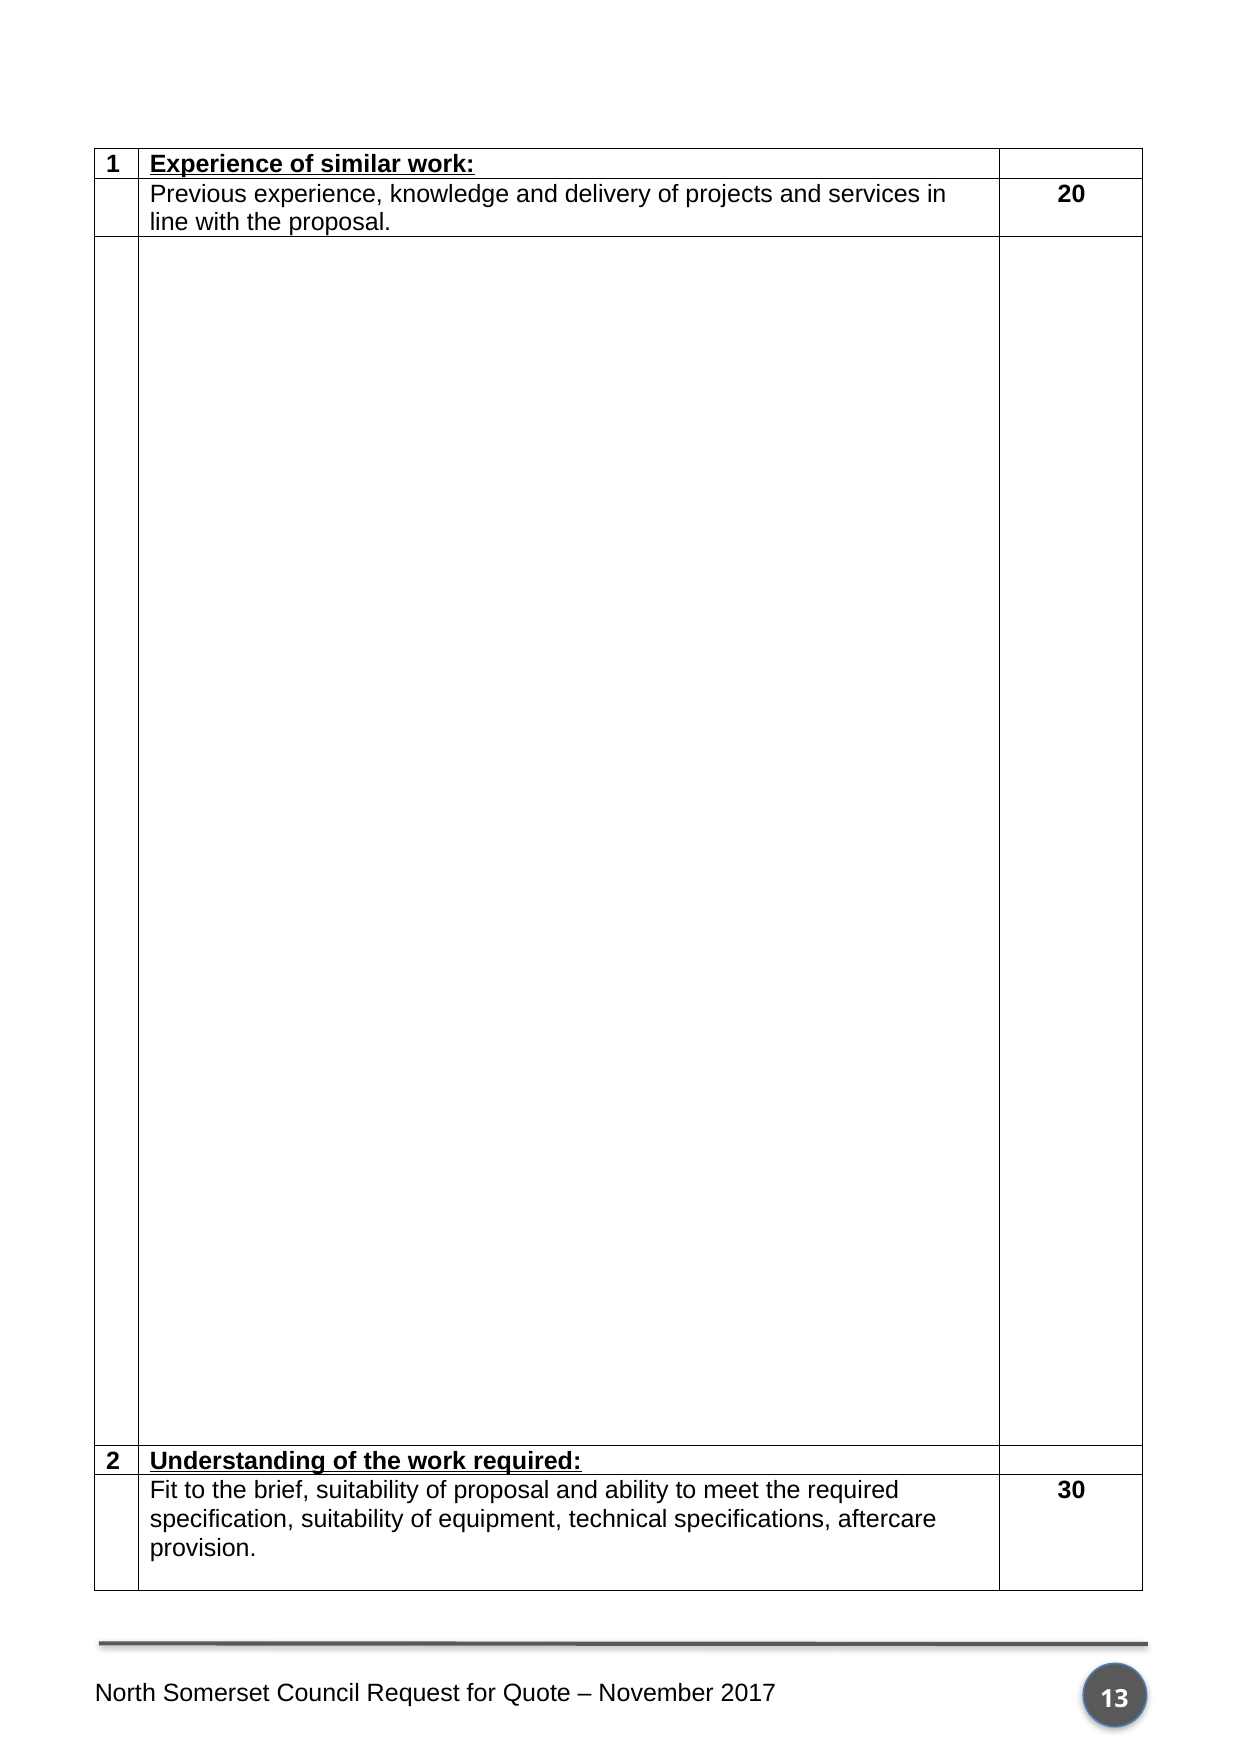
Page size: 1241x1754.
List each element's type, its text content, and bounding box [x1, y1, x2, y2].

table_cell [1000, 1446, 1142, 1474]
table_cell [139, 1475, 999, 1590]
table_cell Understanding of the work required: [139, 1446, 999, 1474]
table_cell [95, 179, 138, 236]
table_cell 30 [1000, 1475, 1142, 1590]
table_cell [1000, 237, 1142, 1444]
table_cell [1000, 149, 1142, 177]
table_cell 20 [1000, 179, 1142, 236]
table_cell Previous experience, knowledge and delivery of projects and services in line with the proposal. [139, 179, 999, 236]
table_cell [95, 1475, 138, 1590]
table_cell [139, 237, 999, 1444]
table_cell Experience of similar work: [139, 149, 999, 177]
table_cell 2 [95, 1446, 138, 1474]
table_cell [95, 237, 138, 1444]
table_cell 1 [95, 149, 138, 177]
